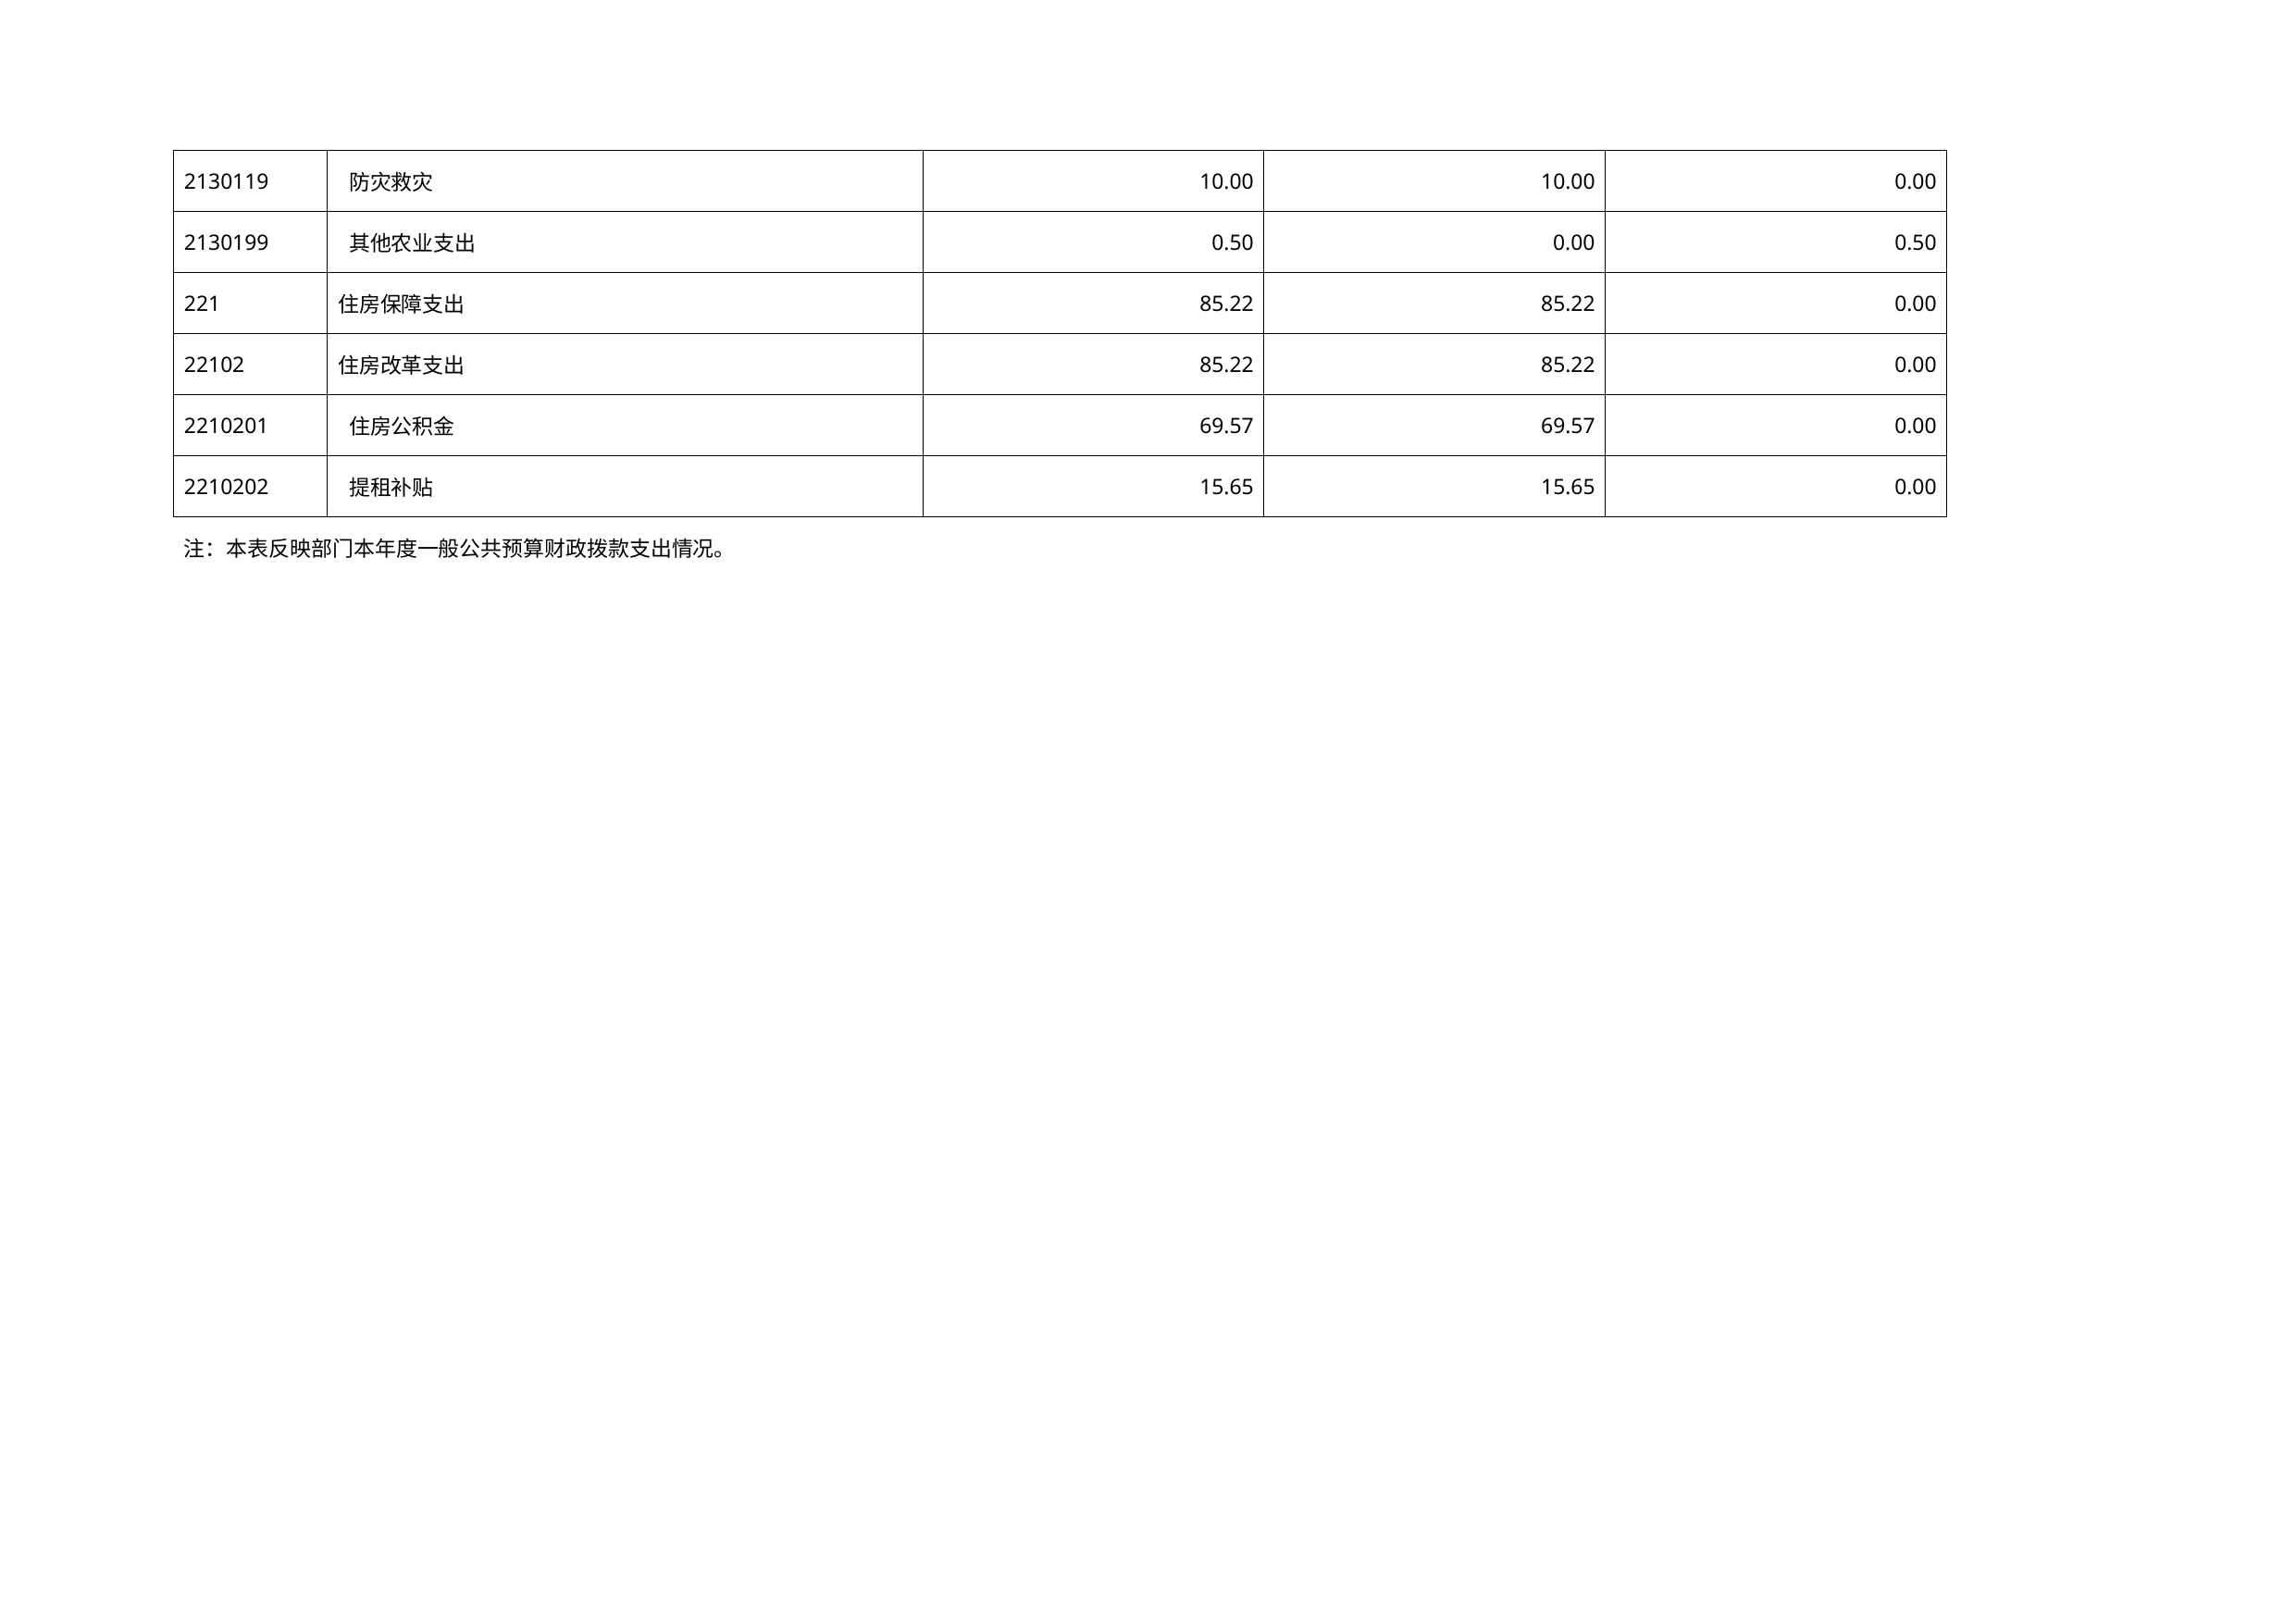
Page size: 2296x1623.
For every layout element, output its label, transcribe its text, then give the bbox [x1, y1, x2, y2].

table_cell 10.00 [1264, 151, 1605, 211]
table_cell 0.00 [1606, 151, 1946, 211]
table_cell 85.22 [924, 334, 1263, 394]
table_cell 69.57 [924, 395, 1263, 455]
table_cell 0.00 [1606, 456, 1946, 516]
table_cell 69.57 [1264, 395, 1605, 455]
table_cell 住房公积金 [328, 395, 923, 455]
table_cell 0.50 [924, 212, 1263, 272]
table_cell 22102 [174, 334, 327, 394]
table_cell 提租补贴 [328, 456, 923, 516]
table_cell 10.00 [924, 151, 1263, 211]
table_cell 15.65 [1264, 456, 1605, 516]
table_cell 0.00 [1606, 395, 1946, 455]
table_cell 85.22 [1264, 273, 1605, 333]
table_cell 85.22 [1264, 334, 1605, 394]
table_cell 221 [174, 273, 327, 333]
table_cell 其他农业支出 [328, 212, 923, 272]
table_cell 住房改革支出 [328, 334, 923, 394]
table_cell 防灾救灾 [328, 151, 923, 211]
table_cell 2210202 [174, 456, 327, 516]
table_cell 住房保障支出 [328, 273, 923, 333]
table_cell 0.00 [1264, 212, 1605, 272]
table_cell 0.00 [1606, 273, 1946, 333]
table_cell 85.22 [924, 273, 1263, 333]
table_cell 2130199 [174, 212, 327, 272]
table_cell 0.00 [1606, 334, 1946, 394]
table_cell 0.50 [1606, 212, 1946, 272]
table_cell 2210201 [174, 395, 327, 455]
table_cell 2130119 [174, 151, 327, 211]
table_cell 15.65 [924, 456, 1263, 516]
table_cell 注：本表反映部门本年度一般公共预算财政拨款支出情况。 [174, 517, 1947, 577]
